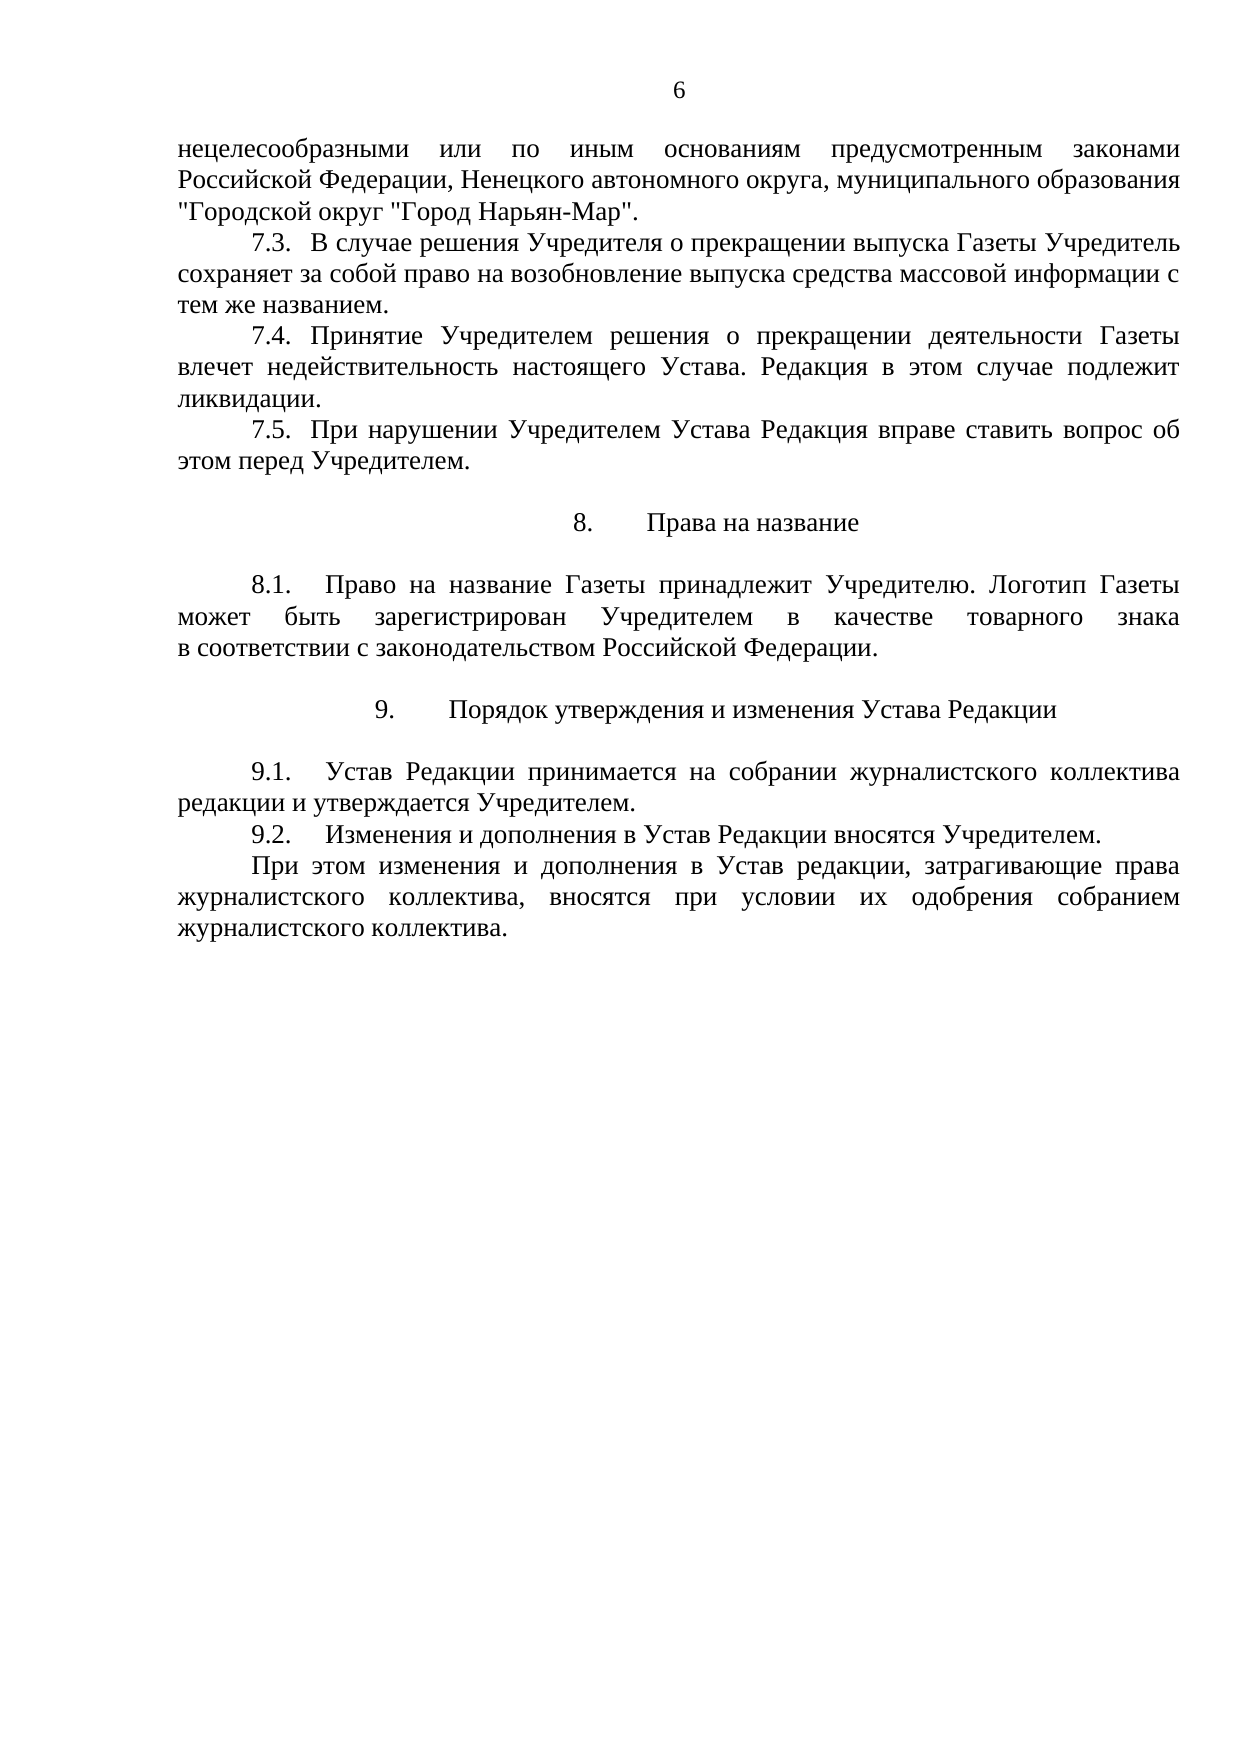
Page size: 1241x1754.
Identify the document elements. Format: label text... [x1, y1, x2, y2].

list Порядок утверждения и изменения Устава Редакции [177, 693, 1181, 724]
list Изменения и дополнения в Устав Редакции вносятся Учредителем. [177, 818, 1181, 849]
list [177, 132, 1181, 226]
text 7.4. Принятие Учредителем решения о прекращении деятельности Газеты влечет недействительность настоящего Устава. Редакция в этом случае подлежит ликвидации. [177, 319, 1181, 413]
text 7.3. В случае решения Учредителя о прекращении выпуска Газеты Учредитель сохраняет за собой право на возобновление выпуска средства массовой информации с тем же названием. [177, 226, 1181, 319]
list Права на название [177, 506, 1181, 537]
list Устав Редакции принимается на собрании журналистского коллектива редакции и утверждается Учредителем. [177, 755, 1181, 818]
list Право на название Газеты принадлежит Учредителю. Логотип Газеты может быть зарегистрирован Учредителем в качестве товарного знака в соответствии с законодательством Российской Федерации. [177, 568, 1181, 662]
text 7.5. При нарушении Учредителем Устава Редакция вправе ставить вопрос об этом перед Учредителем. [177, 413, 1181, 475]
text При этом изменения и дополнения в Устав редакции, затрагивающие права журналистского коллектива, вносятся при условии их одобрения собранием журналистского коллектива. [177, 849, 1181, 942]
